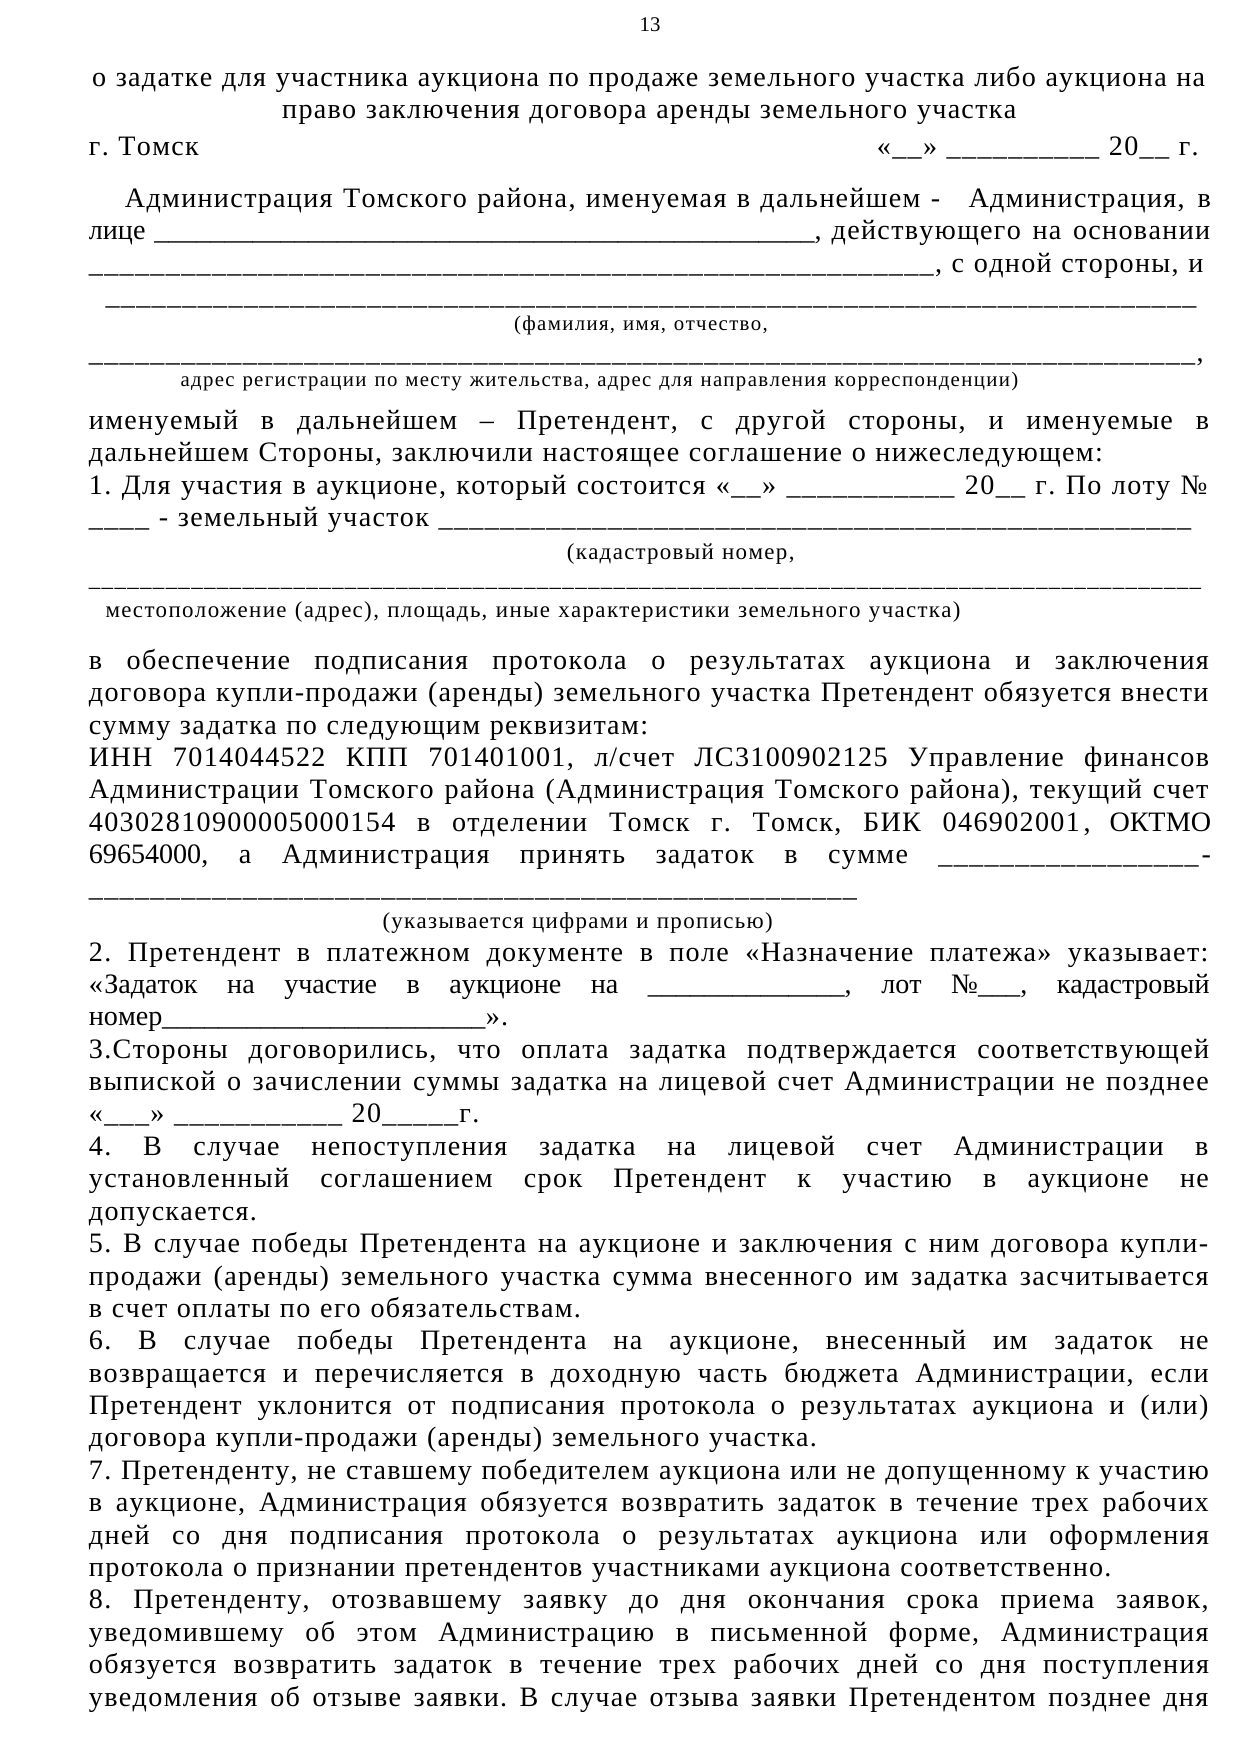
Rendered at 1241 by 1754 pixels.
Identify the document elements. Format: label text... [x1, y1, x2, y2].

text ________________________________________________________________________, [89, 335, 1211, 367]
text Администрация Томского района, именуемая в дальнейшем - Администрация, в лице _______________________________________________, действующего на основании _______________________________________________________, с одной стороны, и [89, 181, 1211, 278]
text 1. Для участия в аукционе, который состоится «__» ___________ 20__ г. По лоту № ____ - земельный участок _________________________________________________ [89, 468, 1211, 533]
text _______________________________________________________________________ [89, 278, 1211, 311]
text ИНН 7014044522 КПП 701401001, л/счет ЛС3100902125 Управление финансов Администрации Томского района (Администрация Томского района), текущий счет 40302810900005000154 в отделении Томск г. Томск, БИК 046902001, ОКТМО 69654000, а Администрация принять задаток в сумме ___________________________________________________________________ [89, 740, 1211, 902]
text местоположение (адрес), площадь, иные характеристики земельного участка) [89, 591, 1211, 624]
text 5. В случае победы Претендента на аукционе и заключения с ним договора купли-продажи (аренды) земельного участка сумма внесенного им задатка засчитывается в счет оплаты по его обязательствам. [89, 1226, 1211, 1323]
text (указывается цифрами и прописью) [89, 902, 1211, 934]
text 2. Претендент в платежном документе в поле «Назначение платежа» указывает: «Задаток на участие в аукционе на ______________, лот №___, кадастровый номер_______________________». [89, 934, 1211, 1032]
text г. Томск «__» __________ 20__ г. [89, 129, 1211, 162]
text адрес регистрации по месту жительства, адрес для направления корреспонденции) [89, 367, 1211, 391]
text 4. В случае непоступления задатка на лицевой счет Администрации в установленный соглашением срок Претендент к участию в аукционе не допускается. [89, 1129, 1211, 1226]
text 7. Претенденту, не ставшему победителем аукциона или не допущенному к участию в аукционе, Администрация обязуется возвратить задаток в течение трех рабочих дней со дня подписания протокола о результатах аукциона или оформления протокола о признании претендентов участниками аукциона соответственно. [89, 1453, 1211, 1582]
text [89, 1582, 1211, 1712]
text о задатке для участника аукциона по продаже земельного участка либо аукциона на право заключения договора аренды земельного участка [89, 60, 1211, 125]
text именуемый в дальнейшем – Претендент, с другой стороны, и именуемые в дальнейшем Стороны, заключили настоящее соглашение о нижеследующем: [89, 403, 1211, 468]
text (фамилия, имя, отчество, [89, 311, 1211, 335]
text в обеспечение подписания протокола о результатах аукциона и заключения договора купли-продажи (аренды) земельного участка Претендент обязуется внести сумму задатка по следующим реквизитам: [89, 643, 1211, 740]
text 6. В случае победы Претендента на аукционе, внесенный им задаток не возвращается и перечисляется в доходную часть бюджета Администрации, если Претендент уклонится от подписания протокола о результатах аукциона и (или) договора купли-продажи (аренды) земельного участка. [89, 1323, 1211, 1453]
text _______________________________________________________________________________________ [89, 565, 1211, 591]
text 3.Стороны договорились, что оплата задатка подтверждается соответствующей выпиской о зачислении суммы задатка на лицевой счет Администрации не позднее «___» ___________ 20_____г. [89, 1032, 1211, 1129]
text (кадастровый номер, [89, 533, 1211, 565]
